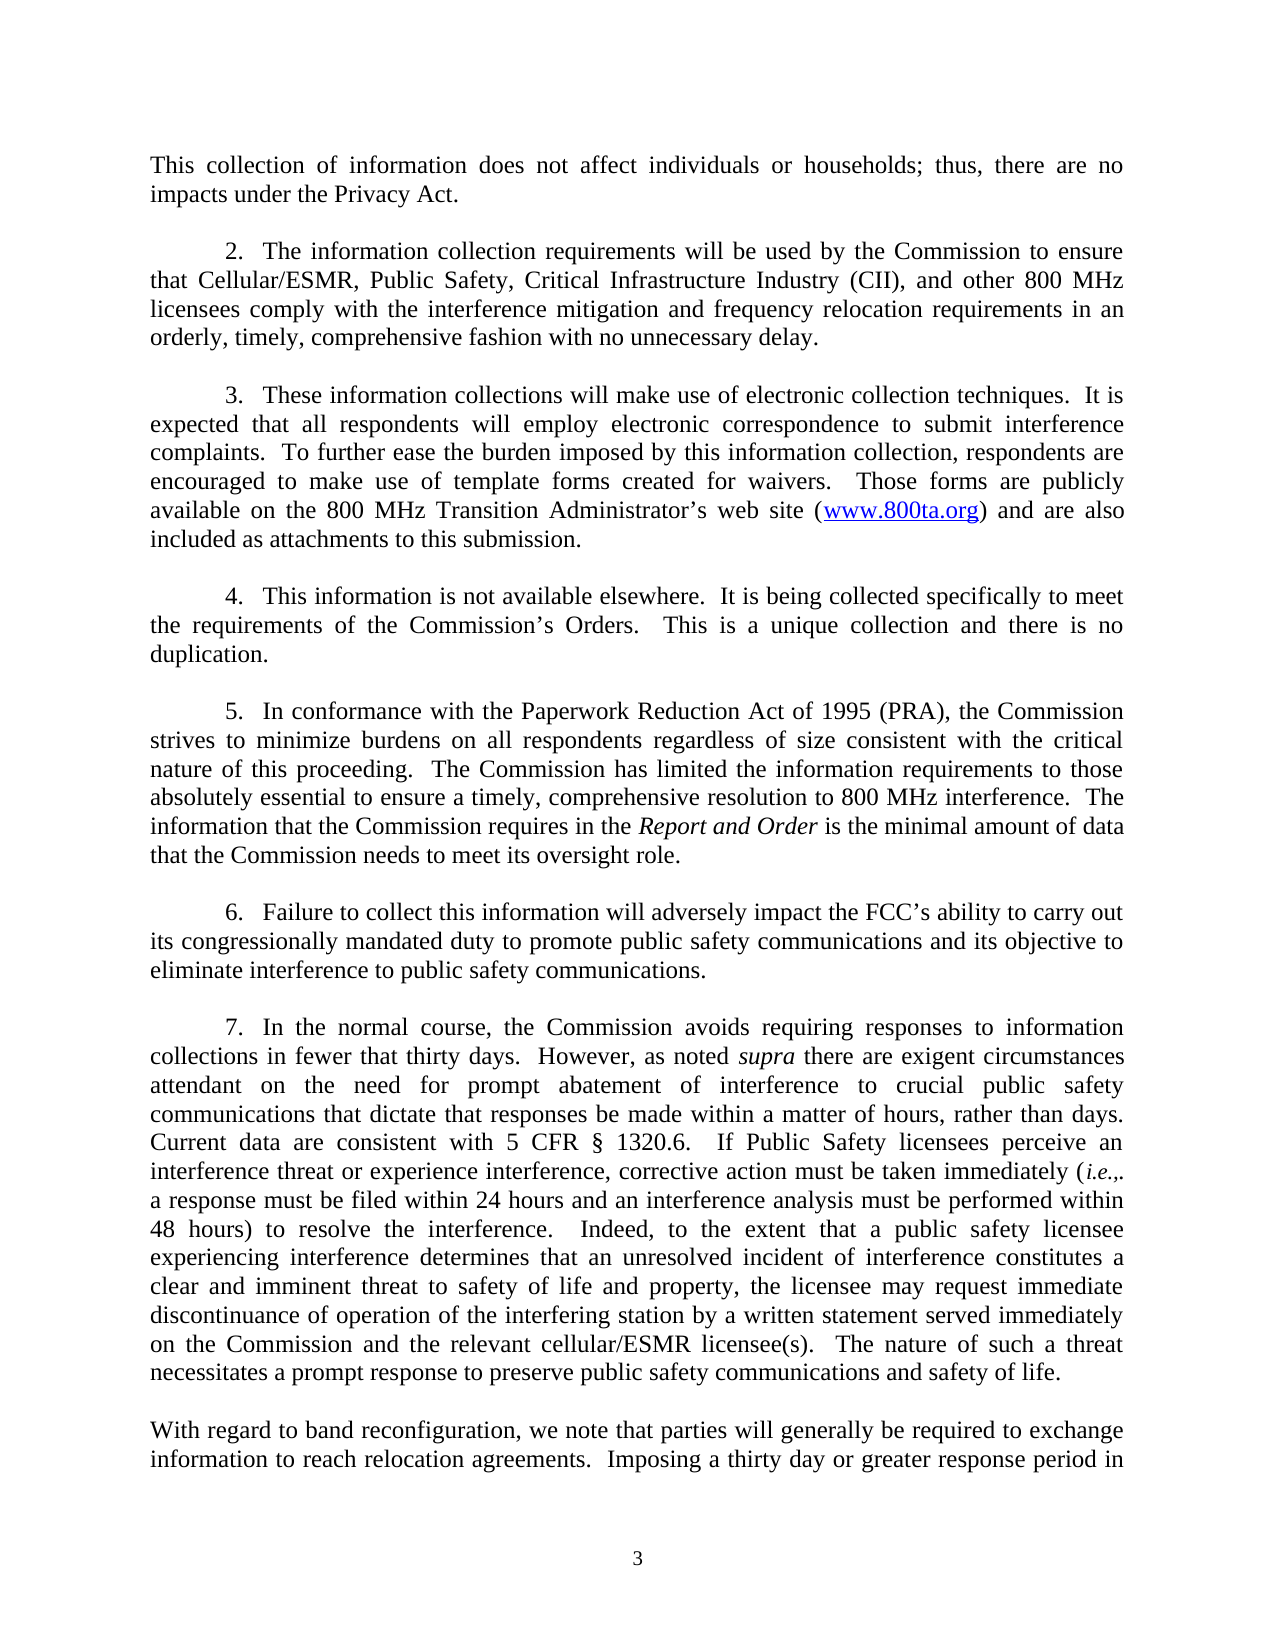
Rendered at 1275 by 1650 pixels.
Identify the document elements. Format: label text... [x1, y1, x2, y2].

list In conformance with the Paperwork Reduction Act of 1995 (PRA), the Commission strives to minimize burdens on all respondents regardless of size consistent with the critical nature of this proceeding. The Commission has limited the information requirements to those absolutely essential to ensure a timely, comprehensive resolution to 800 MHz interference. The information that the Commission requires in the Report and Order is the minimal amount of data that the Commission needs to meet its oversight role. [150, 696, 1125, 869]
list The information collection requirements will be used by the Commission to ensure that Cellular/ESMR, Public Safety, Critical Infrastructure Industry (CII), and other 800 MHz licensees comply with the interference mitigation and frequency relocation requirements in an orderly, timely, comprehensive fashion with no unnecessary delay. [150, 236, 1125, 351]
list These information collections will make use of electronic collection techniques. It is expected that all respondents will employ electronic correspondence to submit interference complaints. To further ease the burden imposed by this information collection, respondents are encouraged to make use of template forms created for waivers. Those forms are publicly available on the 800 MHz Transition Administrator’s web site (www.800ta.org) and are also included as attachments to this submission. [150, 380, 1125, 552]
text This collection of information does not affect individuals or households; thus, there are no impacts under the Privacy Act. [150, 150, 1125, 207]
list Failure to collect this information will adversely impact the FCC’s ability to carry out its congressionally mandated duty to promote public safety communications and its objective to eliminate interference to public safety communications. [150, 897, 1125, 984]
list This information is not available elsewhere. It is being collected specifically to meet the requirements of the Commission’s Orders. This is a unique collection and there is no duplication. [150, 581, 1125, 667]
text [150, 1415, 1125, 1472]
list In the normal course, the Commission avoids requiring responses to information collections in fewer that thirty days. However, as noted supra there are exigent circumstances attendant on the need for prompt abatement of interference to crucial public safety communications that dictate that responses be made within a matter of hours, rather than days. Current data are consistent with 5 CFR § 1320.6. If Public Safety licensees perceive an interference threat or experience interference, corrective action must be taken immediately (i.e.,. a response must be filed within 24 hours and an interference analysis must be performed within 48 hours) to resolve the interference. Indeed, to the extent that a public safety licensee experiencing interference determines that an unresolved incident of interference constitutes a clear and imminent threat to safety of life and property, the licensee may request immediate discontinuance of operation of the interfering station by a written statement served immediately on the Commission and the relevant cellular/ESMR licensee(s). The nature of such a threat necessitates a prompt response to preserve public safety communications and safety of life. [150, 1012, 1125, 1386]
